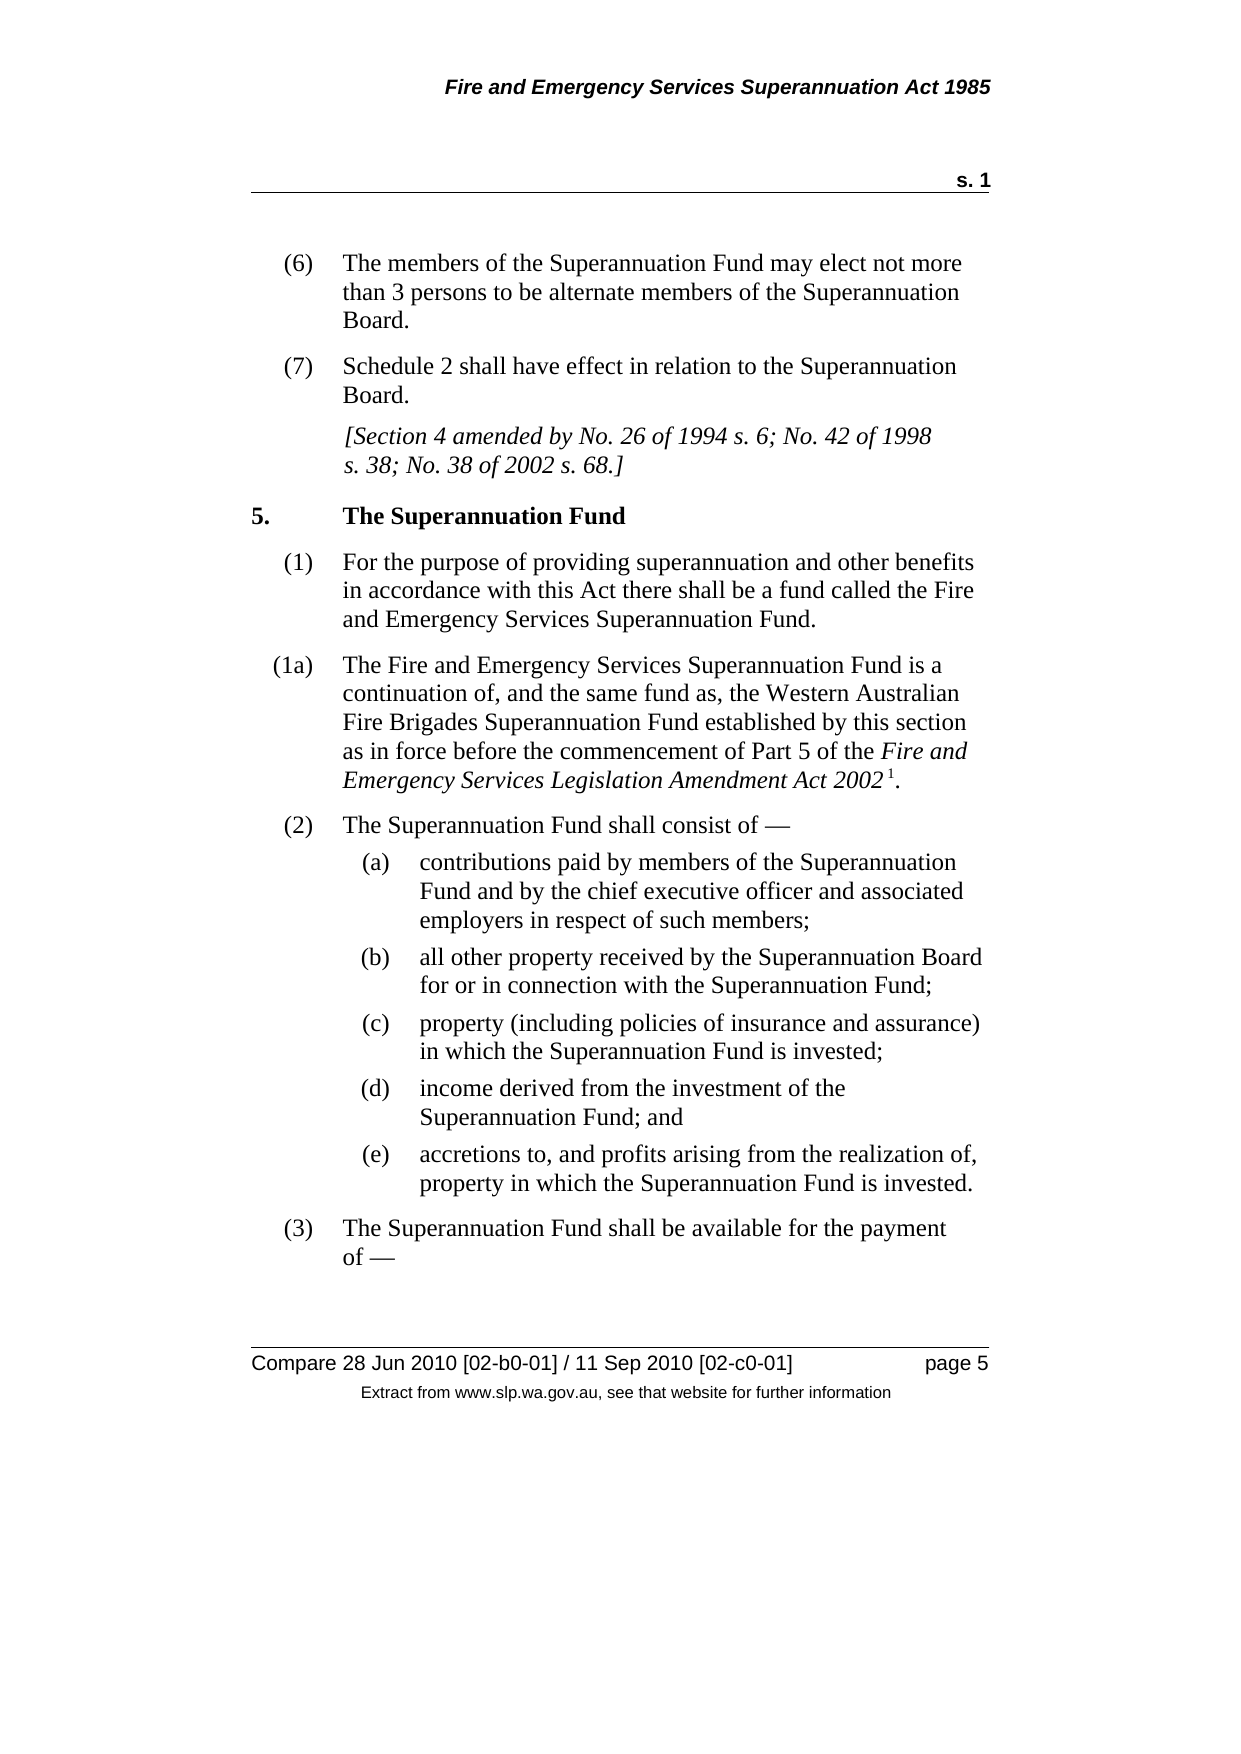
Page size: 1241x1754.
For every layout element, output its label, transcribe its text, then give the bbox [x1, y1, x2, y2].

text (b) all other property received by the Superannuation Board for or in connection with the Superannuation Fund; [251, 942, 989, 999]
text (3) The Superannuation Fund shall be available for the payment of — [251, 1213, 989, 1271]
text (1) For the purpose of providing superannuation and other benefits in accordance with this Act there shall be a fund called the Fire and Emergency Services Superannuation Fund. [251, 547, 989, 633]
text (d) income derived from the investment of the Superannuation Fund; and [251, 1073, 989, 1131]
text (c) property (including policies of insurance and assurance) in which the Superannuation Fund is invested; [251, 1008, 989, 1065]
text (a) contributions paid by members of the Superannuation Fund and by the chief executive officer and associated employers in respect of such members; [251, 847, 989, 933]
text (e) accretions to, and profits arising from the realization of, property in which the Superannuation Fund is invested. [251, 1139, 989, 1197]
subtitle 5. The Superannuation Fund [251, 501, 989, 530]
text (1a) The Fire and Emergency Services Superannuation Fund is a continuation of, and the same fund as, the Western Australian Fire Brigades Superannuation Fund established by this section as in force before the commencement of Part 5 of the Fire and Emergency Services Legislation Amendment Act 2002 1. [251, 650, 989, 793]
text (6) The members of the Superannuation Fund may elect not more than 3 persons to be alternate members of the Superannuation Board. [251, 248, 989, 334]
text [Section 4 amended by No. 26 of 1994 s. 6; No. 42 of 1998 s. 38; No. 38 of 2002 s. 68.] [251, 421, 989, 478]
text (7) Schedule 2 shall have effect in relation to the Superannuation Board. [251, 351, 989, 408]
text (2) The Superannuation Fund shall consist of — [251, 810, 989, 839]
